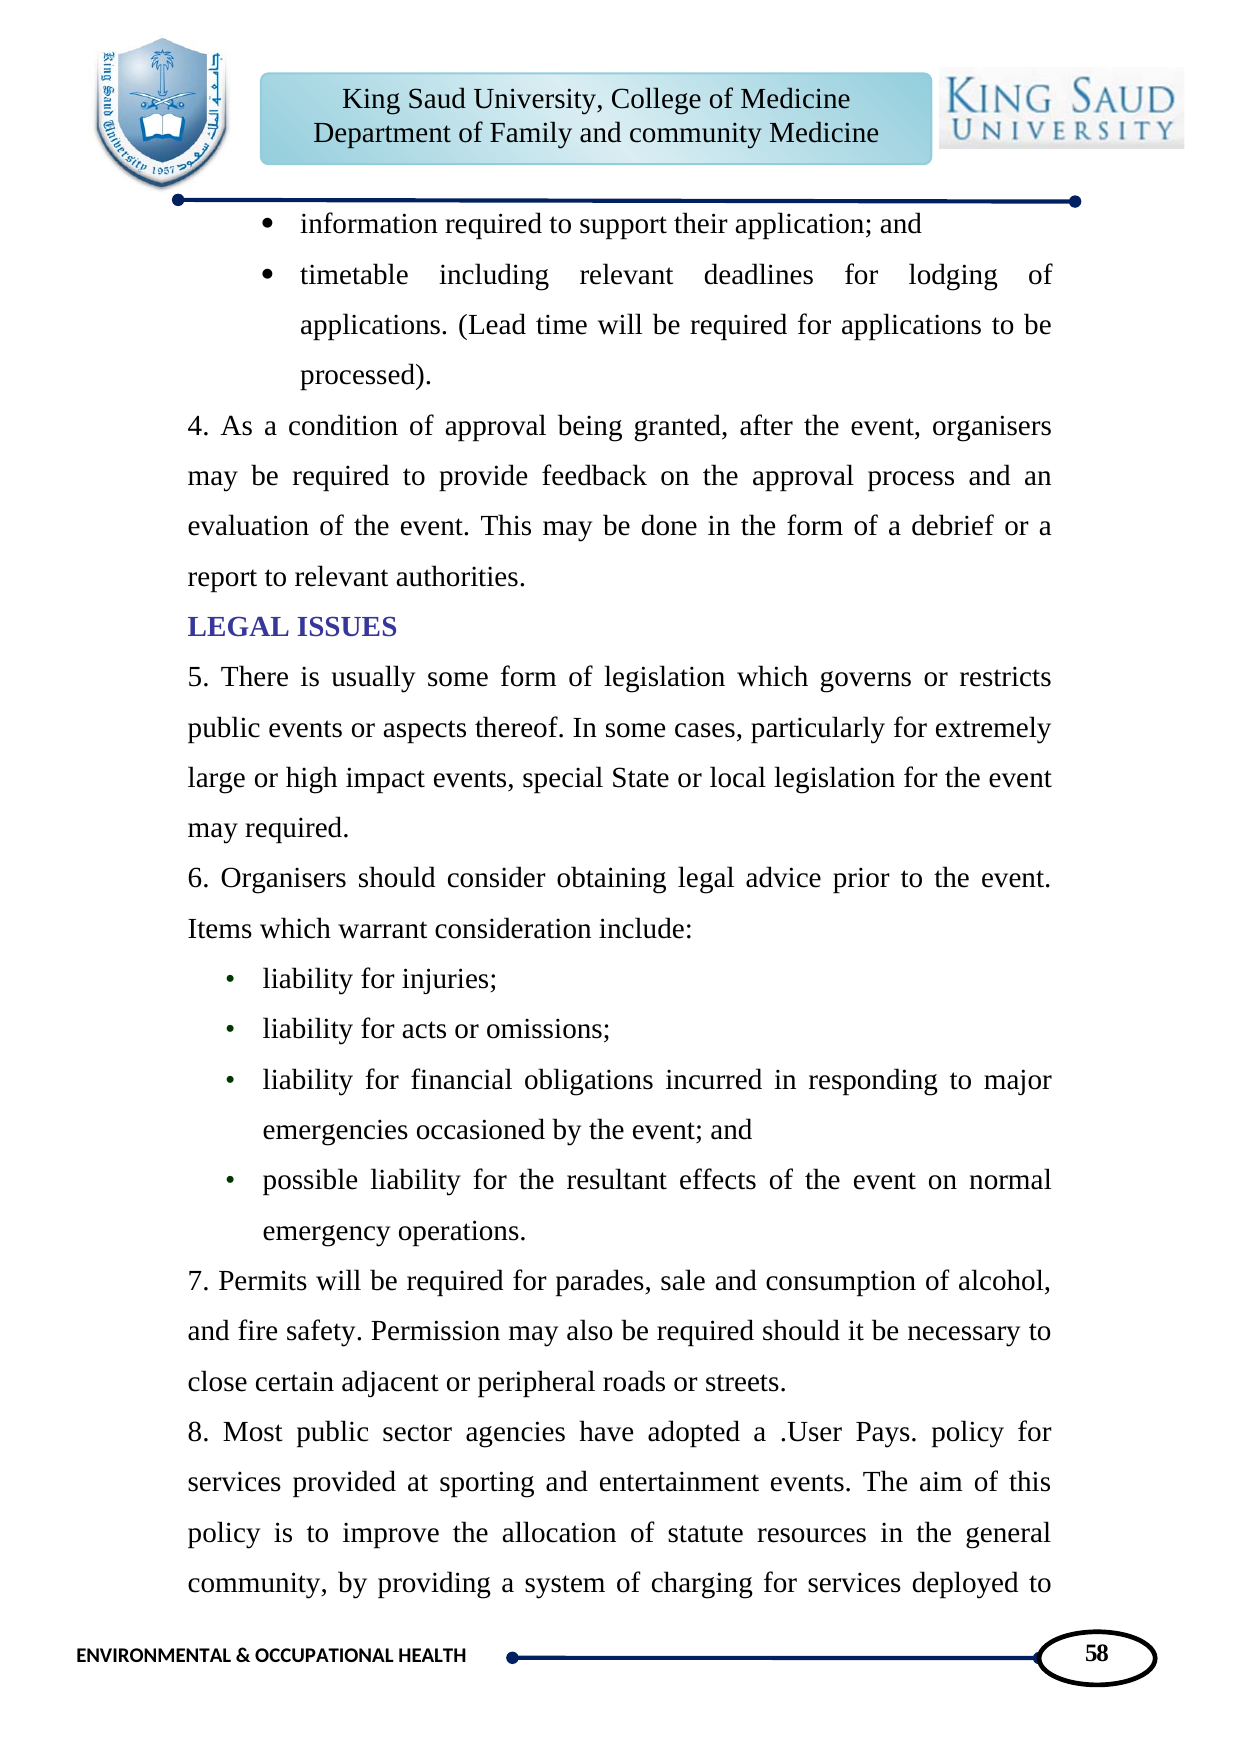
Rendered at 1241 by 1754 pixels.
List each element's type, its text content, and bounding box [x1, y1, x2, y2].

text LEGAL ISSUES [187, 609, 1053, 643]
text 7. Permits will be required for parades, sale and consumption of alcohol, and fire safety. Permission may also be required should it be necessary to close certain adjacent or peripheral roads or streets. [187, 1263, 1053, 1397]
list information required to support their application; and [262, 206, 1053, 240]
list possible liability for the resultant effects of the event on normal emergency operations. [225, 1162, 1053, 1246]
text 4. As a condition of approval being granted, after the event, organisers may be required to provide feedback on the approval process and an evaluation of the event. This may be done in the form of a debrief or a report to relevant authorities. [187, 408, 1053, 592]
list liability for acts or omissions; [225, 1012, 1053, 1045]
list timetable including relevant deadlines for lodging of applications. (Lead time will be required for applications to be processed). [262, 257, 1053, 391]
list liability for injuries; [225, 961, 1053, 995]
picture [76, 28, 246, 197]
list liability for financial obligations incurred in responding to major emergencies occasioned by the event; and [225, 1062, 1053, 1146]
text 5. There is usually some form of legislation which governs or restricts public events or aspects thereof. In some cases, particularly for extremely large or high impact events, special State or local legislation for the event may required. [187, 659, 1053, 844]
picture [939, 67, 1185, 149]
text 6. Organisers should consider obtaining legal advice prior to the event. Items which warrant consideration include: [187, 861, 1053, 944]
